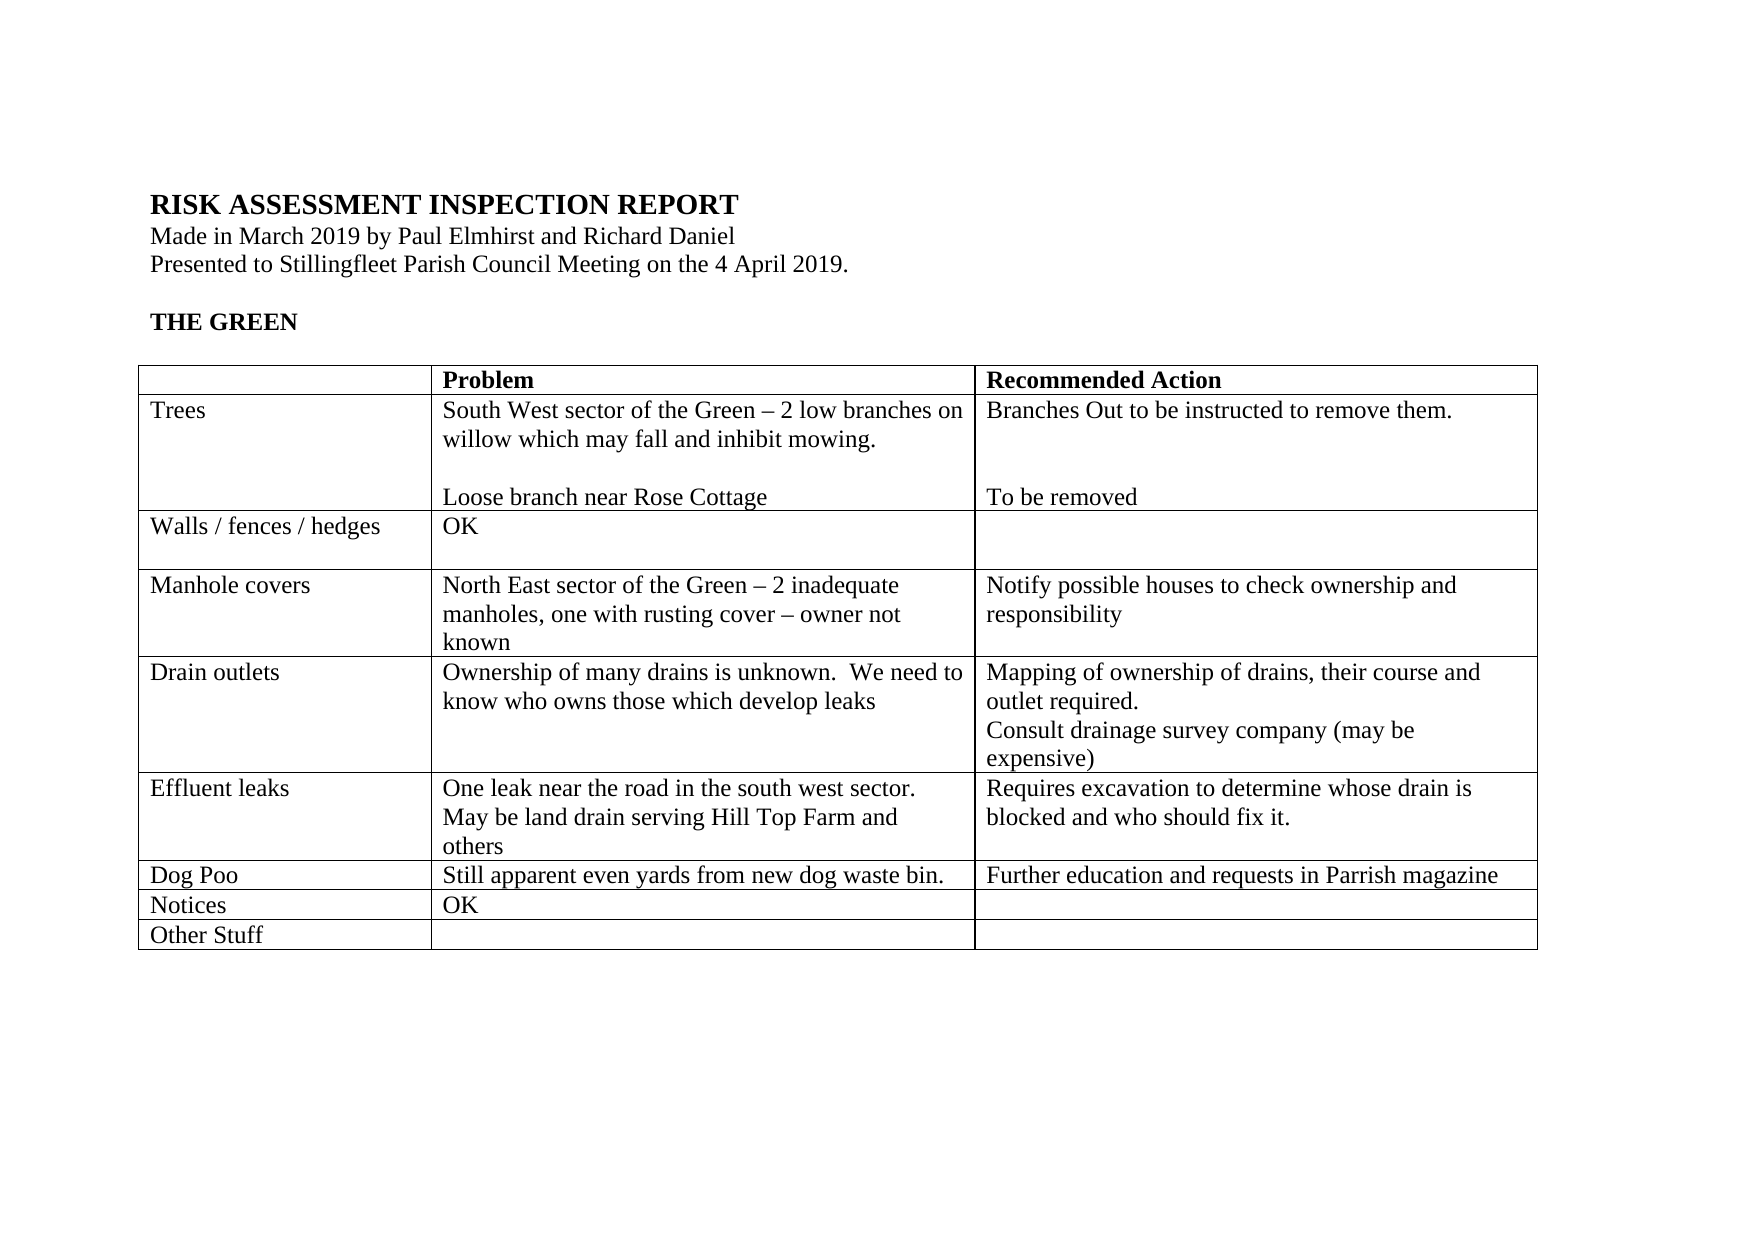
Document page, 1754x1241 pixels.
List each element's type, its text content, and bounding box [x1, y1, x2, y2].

table_cell Notices [139, 890, 431, 919]
table_cell Effluent leaks [139, 773, 431, 859]
table_cell [976, 920, 1537, 949]
table_cell Branches Out to be instructed to remove them. To be removed [976, 395, 1537, 510]
table_cell [432, 920, 974, 949]
table_cell [976, 511, 1537, 569]
subtitle THE GREEN [150, 307, 1604, 336]
table_cell Ownership of many drains is unknown. We need to know who owns those which develop leaks [432, 657, 974, 772]
table_cell Other Stuff [139, 920, 431, 949]
table_cell Trees [139, 395, 431, 510]
table_cell One leak near the road in the south west sector. May be land drain serving Hill Top Farm and others [432, 773, 974, 859]
table_cell South West sector of the Green – 2 low branches on willow which may fall and inhibit mowing. Loose branch near Rose Cottage [432, 395, 974, 510]
table_cell [976, 890, 1537, 919]
table_cell Manhole covers [139, 570, 431, 656]
table_header Problem [432, 366, 974, 394]
table_cell OK [432, 511, 974, 569]
table_header [139, 366, 431, 394]
text RISK ASSESSMENT INSPECTION REPORT [150, 187, 1604, 221]
table_cell Walls / fences / hedges [139, 511, 431, 569]
table_cell Mapping of ownership of drains, their course and outlet required. Consult drainage survey company (may be expensive) [976, 657, 1537, 772]
table_cell Dog Poo [139, 861, 431, 889]
table_header Recommended Action [976, 366, 1537, 394]
table_cell Still apparent even yards from new dog waste bin. [432, 861, 974, 889]
table_cell Further education and requests in Parrish magazine [976, 861, 1537, 889]
text Presented to Stillingfleet Parish Council Meeting on the 4 April 2019. [150, 249, 1604, 278]
table_cell Notify possible houses to check ownership and responsibility [976, 570, 1537, 656]
table_cell Drain outlets [139, 657, 431, 772]
table_cell Requires excavation to determine whose drain is blocked and who should fix it. [976, 773, 1537, 859]
text Made in March 2019 by Paul Elmhirst and Richard Daniel [150, 221, 1604, 249]
table_cell OK [432, 890, 974, 919]
table_cell North East sector of the Green – 2 inadequate manholes, one with rusting cover – owner not known [432, 570, 974, 656]
